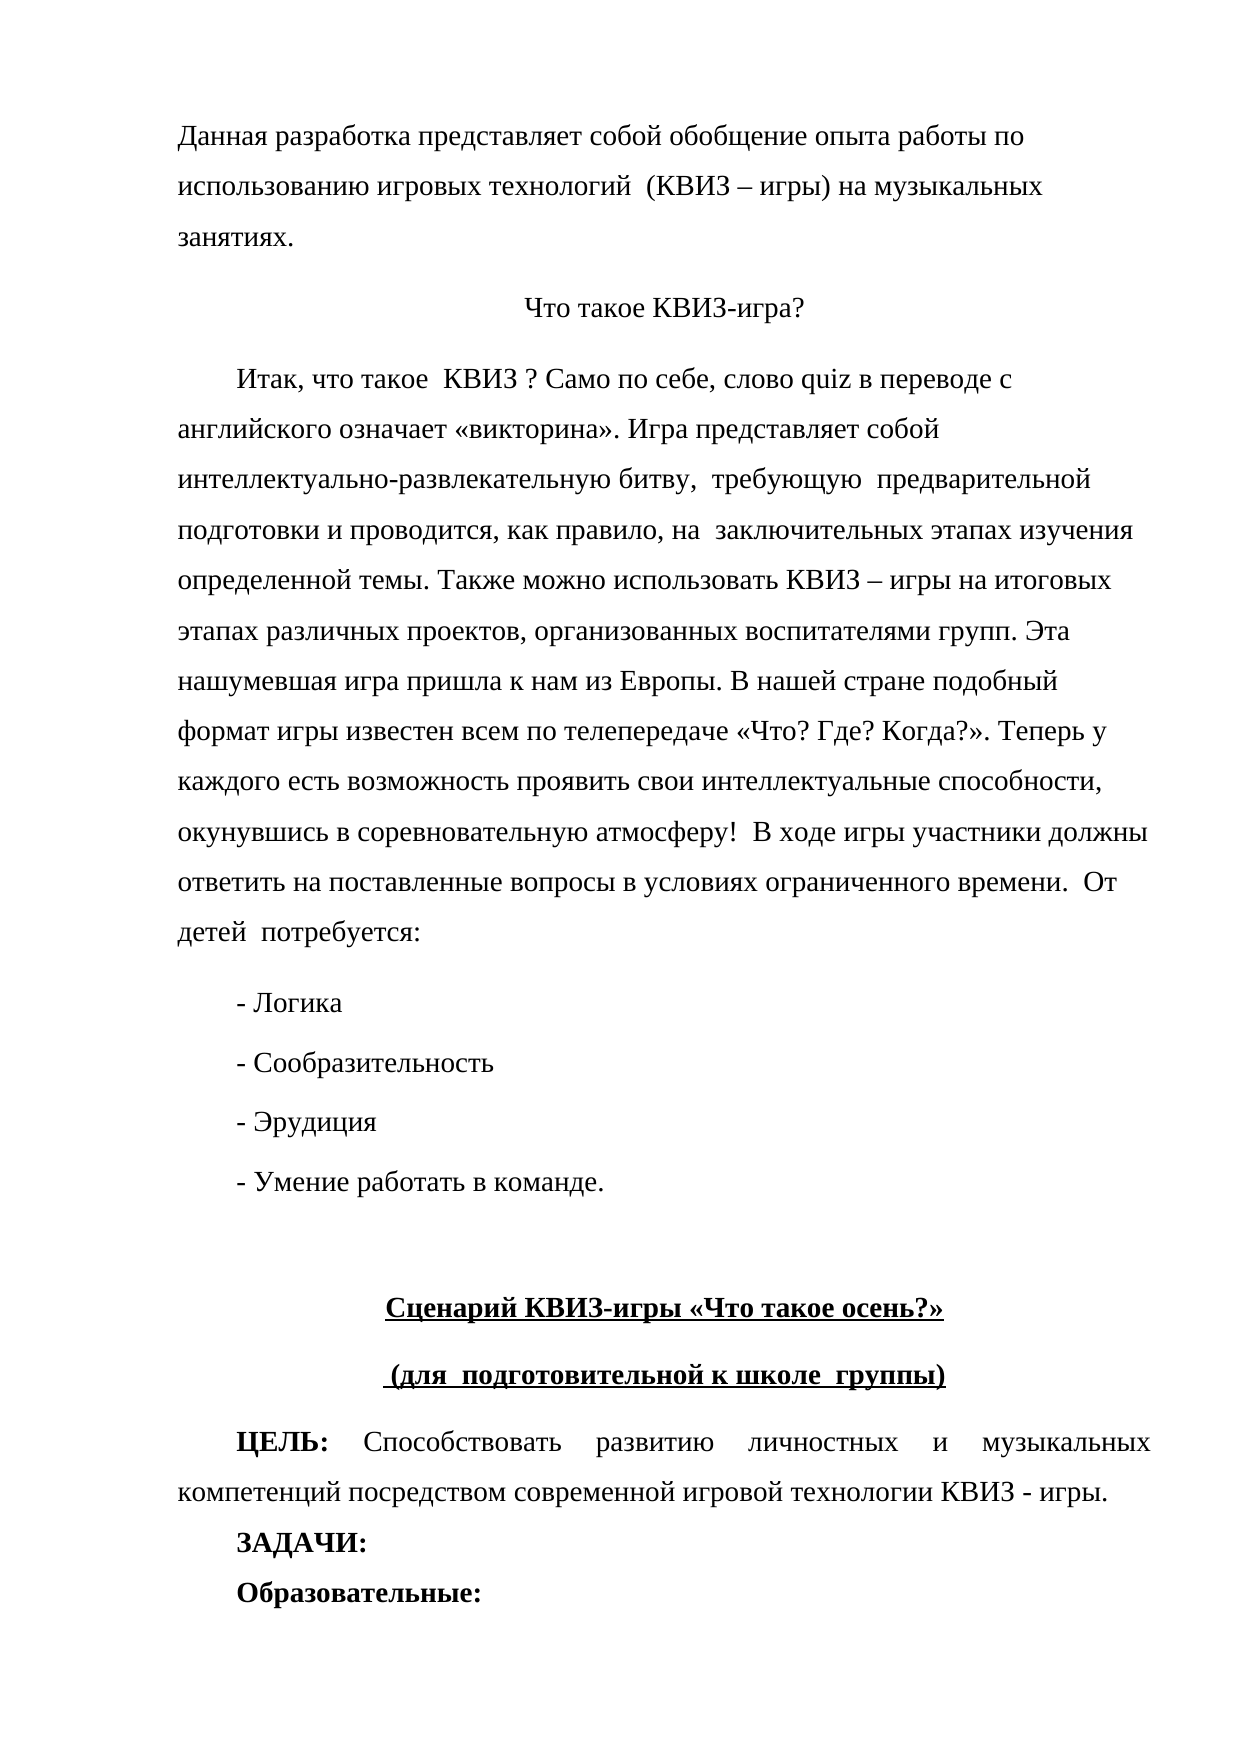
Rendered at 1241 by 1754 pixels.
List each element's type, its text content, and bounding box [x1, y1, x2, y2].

text ЦЕЛЬ: Способствовать развитию личностных и музыкальных компетенций посредством современной игровой технологии КВИЗ - игры. [177, 1424, 1152, 1508]
text ЗАДАЧИ: [177, 1525, 1152, 1558]
text Образовательные: [177, 1575, 1152, 1608]
text Итак, что такое КВИЗ ? Само по себе, слово quiz в переводе с английского означает «викторина». Игра представляет собой интеллектуально-развлекательную битву, требующую предварительной подготовки и проводится, как правило, на заключительных этапах изучения определенной темы. Также можно использовать КВИЗ – игры на итоговых этапах различных проектов, организованных воспитателями групп. Эта нашумевшая игра пришла к нам из Европы. В нашей стране подобный формат игры известен всем по телепередаче «Что? Где? Когда?». Теперь у каждого есть возможность проявить свои интеллектуальные способности, окунувшись в соревновательную атмосферу! В ходе игры участники должны ответить на поставленные вопросы в условиях ограниченного времени. От детей потребуется: [177, 361, 1152, 948]
text Сценарий КВИЗ-игры «Что такое осень?» [177, 1290, 1152, 1324]
text (для подготовительной к школе группы) [177, 1357, 1152, 1391]
text Что такое КВИЗ-игра? [177, 290, 1152, 323]
text - Сообразительность [177, 1045, 1152, 1078]
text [177, 118, 1152, 252]
text - Логика [177, 986, 1152, 1019]
text - Умение работать в команде. [177, 1164, 1152, 1197]
text - Эрудиция [177, 1104, 1152, 1138]
